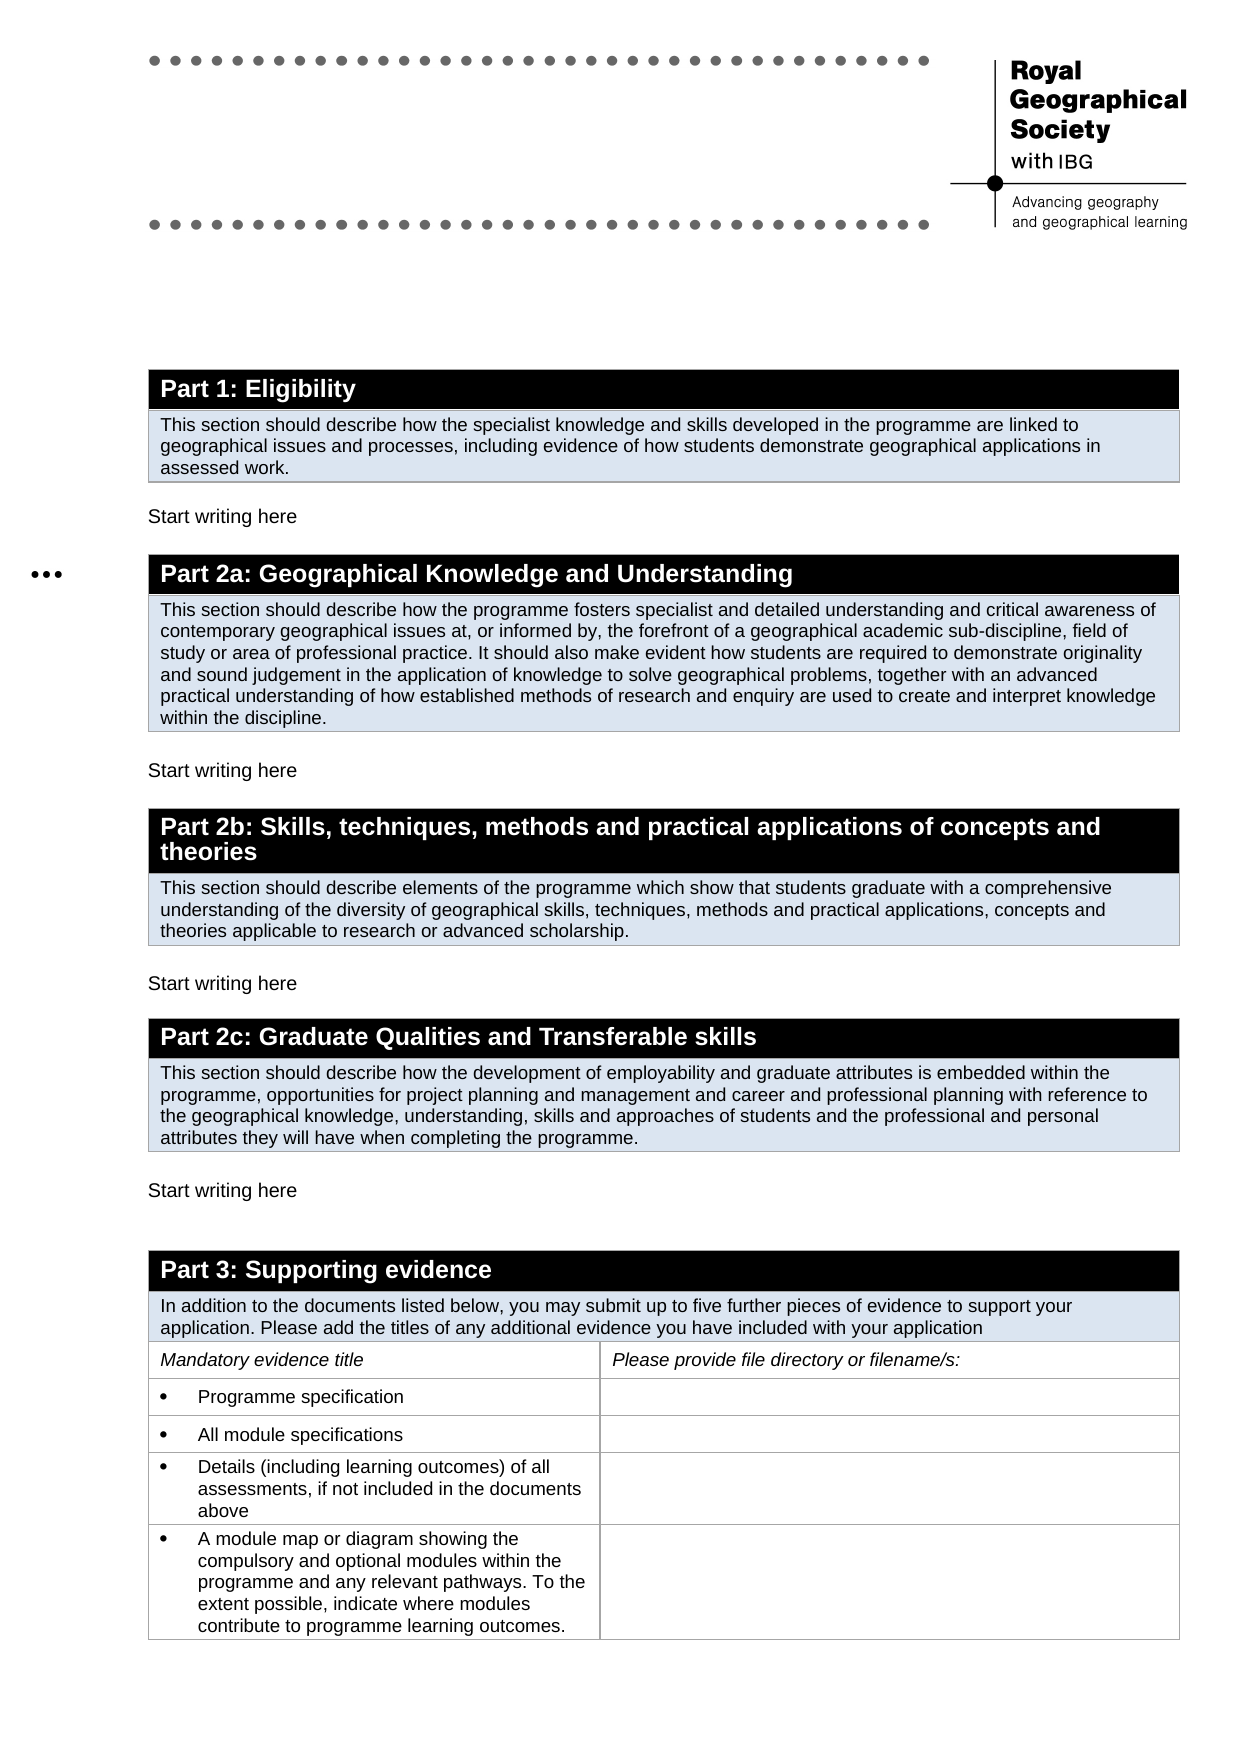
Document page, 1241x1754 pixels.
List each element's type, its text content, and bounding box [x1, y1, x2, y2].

table_header Part 1: Eligibility [149, 370, 1179, 409]
picture [946, 54, 1190, 233]
table_header Part 2b: Skills, techniques, methods and practical applications of concepts and theories [149, 809, 1179, 873]
text Start writing here [148, 505, 1092, 528]
table_cell In addition to the documents listed below, you may submit up to five further pieces of evidence to support your application. Please add the titles of any additional evidence you have included with your application [149, 1292, 1179, 1341]
picture [145, 51, 936, 68]
table_cell [601, 1525, 1179, 1639]
table_cell This section should describe how the development of employability and graduate attributes is embedded within the programme, opportunities for project planning and management and career and professional planning with reference to the geographical knowledge, understanding, skills and approaches of students and the professional and personal attributes they will have when completing the programme. [149, 1059, 1179, 1151]
table_cell [601, 1379, 1179, 1415]
picture [145, 215, 936, 232]
table_cell Programme specification [149, 1379, 599, 1415]
table_cell Details (including learning outcomes) of all assessments, if not included in the documents above [149, 1453, 599, 1524]
table_header Part 3: Supporting evidence [149, 1251, 1179, 1291]
table_cell This section should describe elements of the programme which show that students graduate with a comprehensive understanding of the diversity of geographical skills, techniques, methods and practical applications, concepts and theories applicable to research or advanced scholarship. [149, 874, 1179, 945]
text Start writing here [148, 1179, 1092, 1201]
text Start writing here [148, 972, 1092, 995]
table_cell Mandatory evidence title [149, 1342, 599, 1378]
table_header Part 2a: Geographical Knowledge and Understanding [149, 555, 1179, 594]
table_cell This section should describe how the programme fosters specialist and detailed understanding and critical awareness of contemporary geographical issues at, or informed by, the forefront of a geographical academic sub-discipline, field of study or area of professional practice. It should also make evident how students are required to demonstrate originality and sound judgement in the application of knowledge to solve geographical problems, together with an advanced practical understanding of how established methods of research and enquiry are used to create and interpret knowledge within the discipline. [149, 596, 1179, 731]
table_cell All module specifications [149, 1416, 599, 1452]
picture [28, 568, 64, 580]
table_cell [601, 1416, 1179, 1452]
table_cell A module map or diagram showing the compulsory and optional modules within the programme and any relevant pathways. To the extent possible, indicate where modules contribute to programme learning outcomes. [149, 1525, 599, 1639]
table_cell Please provide file directory or filename/s: [601, 1342, 1179, 1378]
table_cell This section should describe how the specialist knowledge and skills developed in the programme are linked to geographical issues and processes, including evidence of how students demonstrate geographical applications in assessed work. [149, 411, 1179, 481]
table_cell [601, 1453, 1179, 1524]
text Start writing here [148, 758, 1092, 781]
table_header Part 2c: Graduate Qualities and Transferable skills [149, 1019, 1179, 1058]
